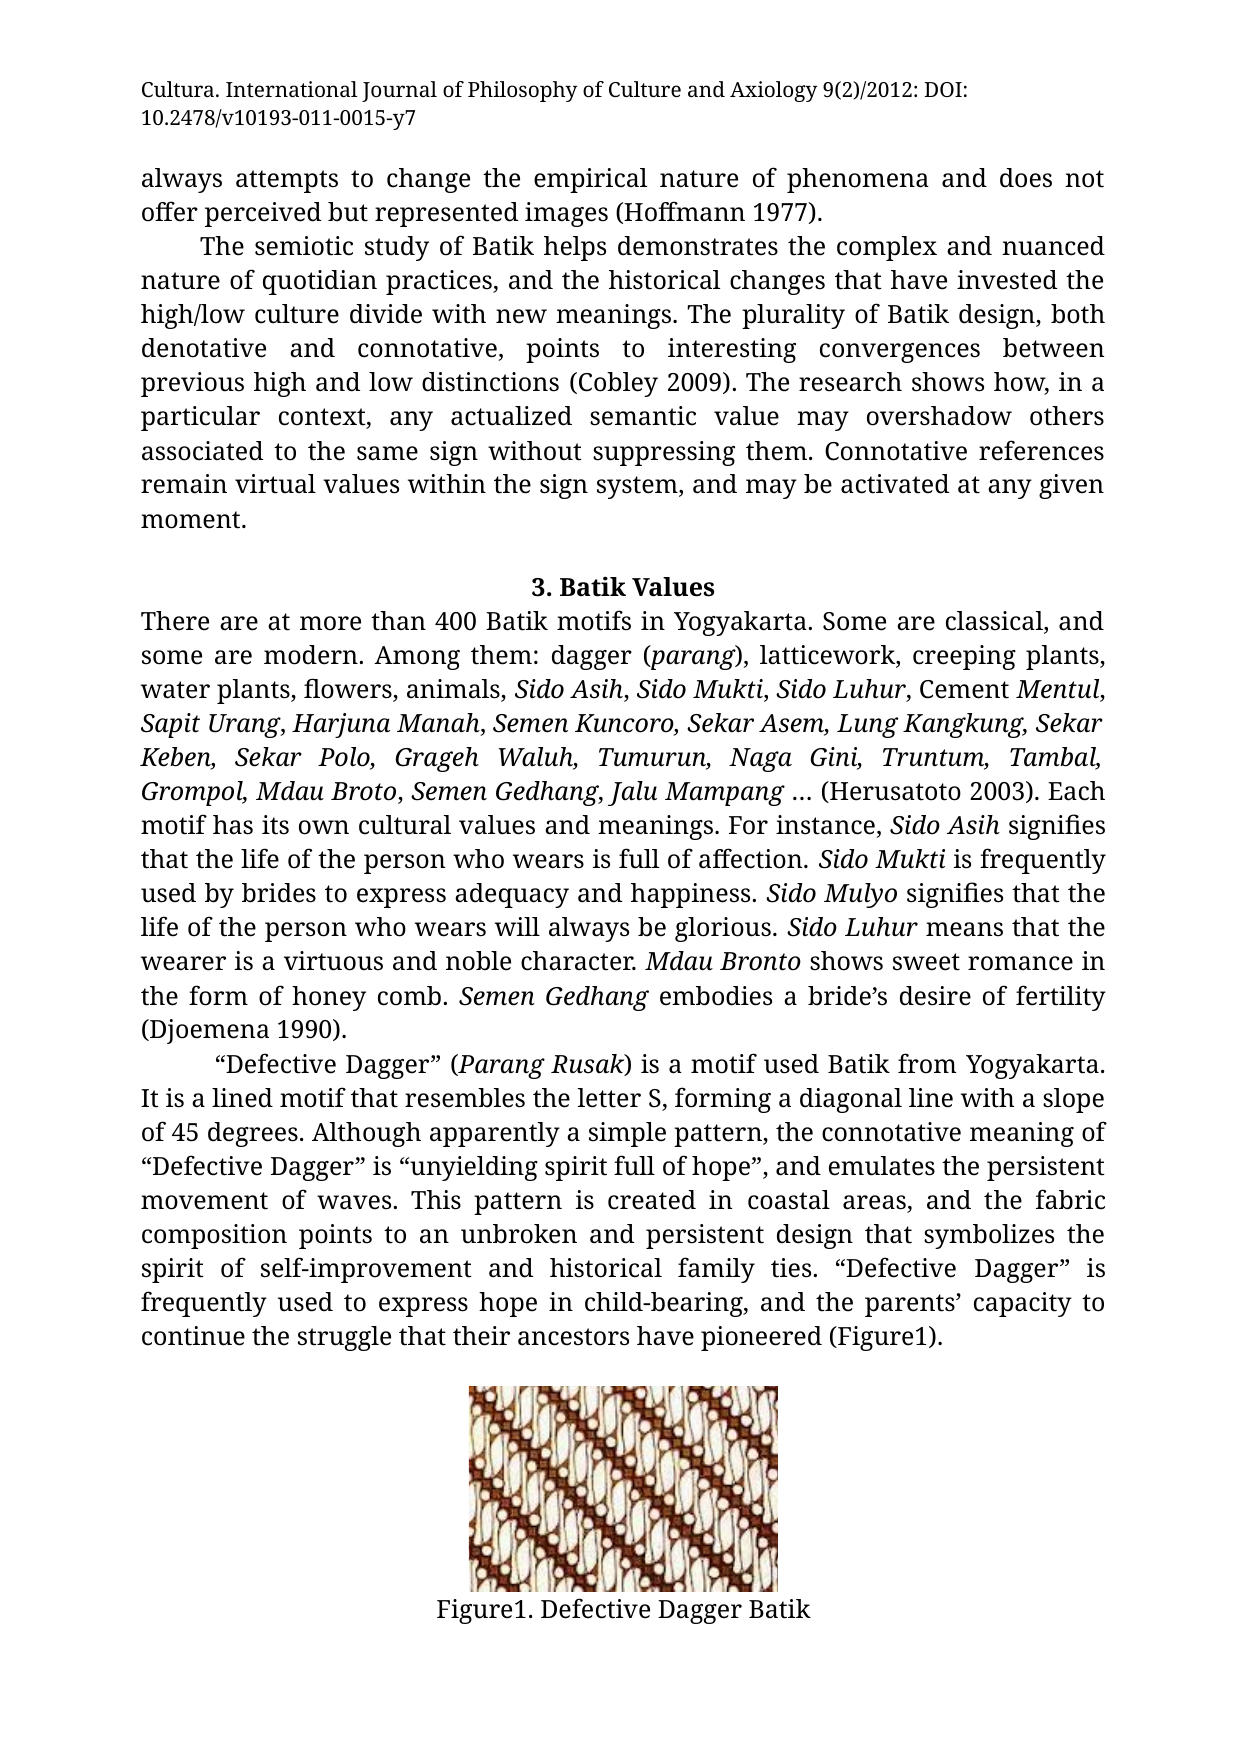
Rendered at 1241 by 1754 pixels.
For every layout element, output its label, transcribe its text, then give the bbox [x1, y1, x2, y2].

text 3. Batik Values [141, 569, 1106, 603]
text There are at more than 400 Batik motifs in Yogyakarta. Some are classical, and some are modern. Among them: dagger (parang), latticework, creeping plants, water plants, flowers, animals, Sido Asih, Sido Mukti, Sido Luhur, Cement Mentul, Sapit Urang, Harjuna Manah, Semen Kuncoro, Sekar Asem, Lung Kangkung, Sekar Keben, Sekar Polo, Grageh Waluh, Tumurun, Naga Gini, Truntum, Tambal, Grompol, Mdau Broto, Semen Gedhang, Jalu Mampang … (Herusatoto 2003). Each motif has its own cultural values ​​and meanings. For instance, Sido Asih signifies that the life of the person who wears is full of affection. Sido Mukti is frequently used by brides to express adequacy and happiness. Sido Mulyo signifies that the life of the person who wears will always be glorious. Sido Luhur means that the wearer is a virtuous and noble character. Mdau Bronto shows sweet romance in the form of honey comb. Semen Gedhang embodies a bride’s desire of fertility (Djoemena 1990). [141, 603, 1106, 1046]
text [141, 161, 1106, 229]
text Figure1. Defective Dagger Batik [141, 1592, 1106, 1626]
text The semiotic study of Batik helps demonstrates the complex and nuanced nature of quotidian practices, and the historical changes that have invested the high/low culture divide with new meanings. The plurality of Batik design, both denotative and connotative, points to interesting convergences between previous high and low distinctions (Cobley 2009). The research shows how, in a particular context, any actualized semantic value may overshadow others associated to the same sign without suppressing them. Connotative references remain virtual values within the sign system, and may be activated at any given moment. [141, 229, 1106, 535]
picture [468, 1386, 778, 1592]
text “Defective Dagger” (Parang Rusak) is a motif used Batik from Yogyakarta. It is a lined motif that resembles the letter S, forming a diagonal line with a slope of 45 degrees. Although apparently a simple pattern, the connotative meaning of “Defective Dagger” is “unyielding spirit full of hope”, and emulates the persistent movement of waves. This pattern is created in coastal areas, and the fabric composition points to an unbroken and persistent design that symbolizes the spirit of self-improvement and historical family ties. “Defective Dagger” is frequently used to express hope in child-bearing, and the parents’ capacity to continue the struggle that their ancestors have pioneered (Figure1). [141, 1046, 1106, 1353]
